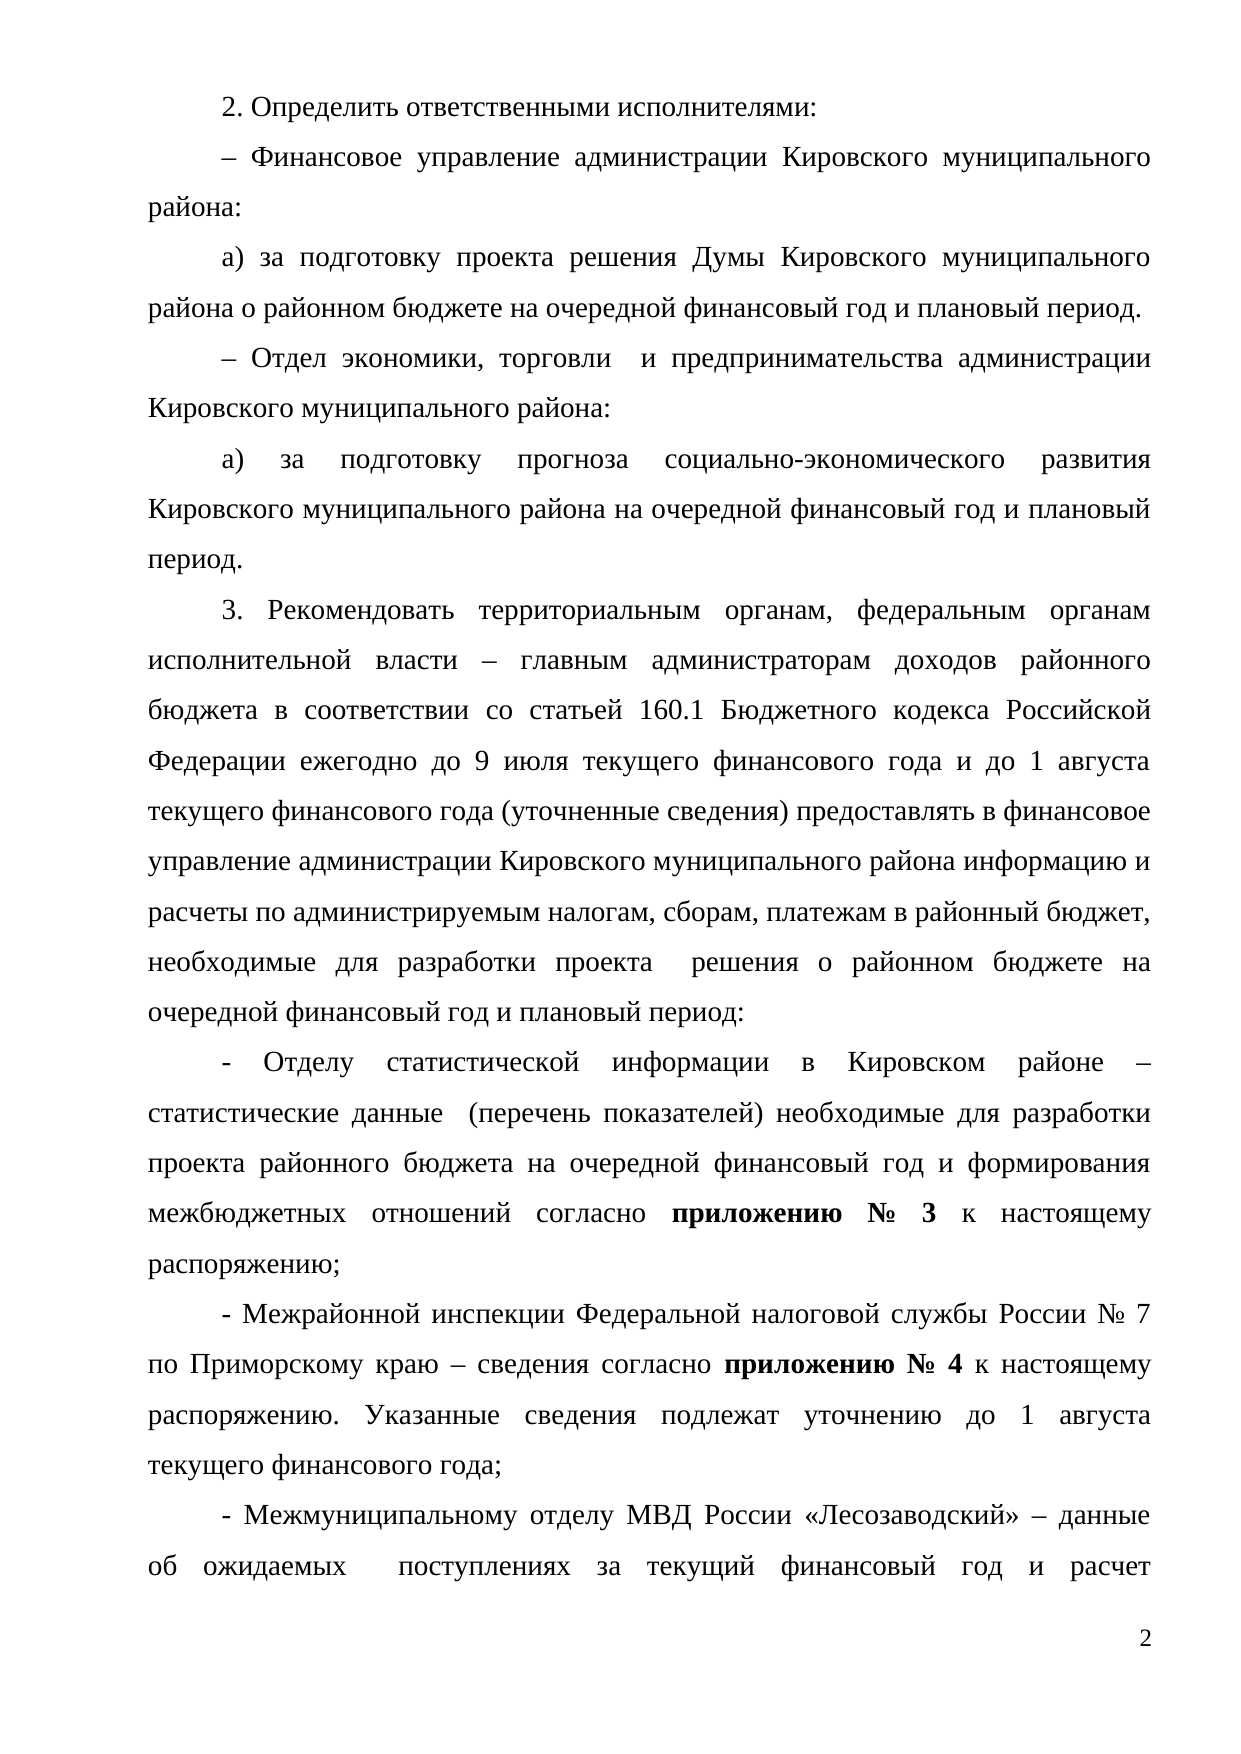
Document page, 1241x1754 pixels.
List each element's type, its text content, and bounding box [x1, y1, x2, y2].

text – Отдел экономики, торговли и предпринимательства администрации Кировского муниципального района: [148, 340, 1152, 424]
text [148, 1497, 1152, 1581]
text – Финансовое управление администрации Кировского муниципального района: [148, 139, 1152, 223]
text 3. Рекомендовать территориальным органам, федеральным органам исполнительной власти – главным администраторам доходов районного бюджета в соответствии со статьей 160.1 Бюджетного кодекса Российской Федерации ежегодно до 9 июля текущего финансового года и до 1 августа текущего финансового года (уточненные сведения) предоставлять в финансовое управление администрации Кировского муниципального района информацию и расчеты по администрируемым налогам, сборам, платежам в районный бюджет, необходимые для разработки проекта решения о районном бюджете на очередной финансовый год и плановый период: [148, 592, 1152, 1028]
text а) за подготовку проекта решения Думы Кировского муниципального района о районном бюджете на очередной финансовый год и плановый период. [148, 239, 1152, 323]
text 2. Определить ответственными исполнителями: [148, 89, 1152, 122]
text - Межрайонной инспекции Федеральной налоговой службы России № 7 по Приморскому краю – сведения согласно приложению № 4 к настоящему распоряжению. Указанные сведения подлежат уточнению до 1 августа текущего финансового года; [148, 1296, 1152, 1481]
text а) за подготовку прогноза социально-экономического развития Кировского муниципального района на очередной финансовый год и плановый период. [148, 441, 1152, 575]
text - Отделу статистической информации в Кировском районе – статистические данные (перечень показателей) необходимые для разработки проекта районного бюджета на очередной финансовый год и формирования межбюджетных отношений согласно приложению № 3 к настоящему распоряжению; [148, 1044, 1152, 1279]
